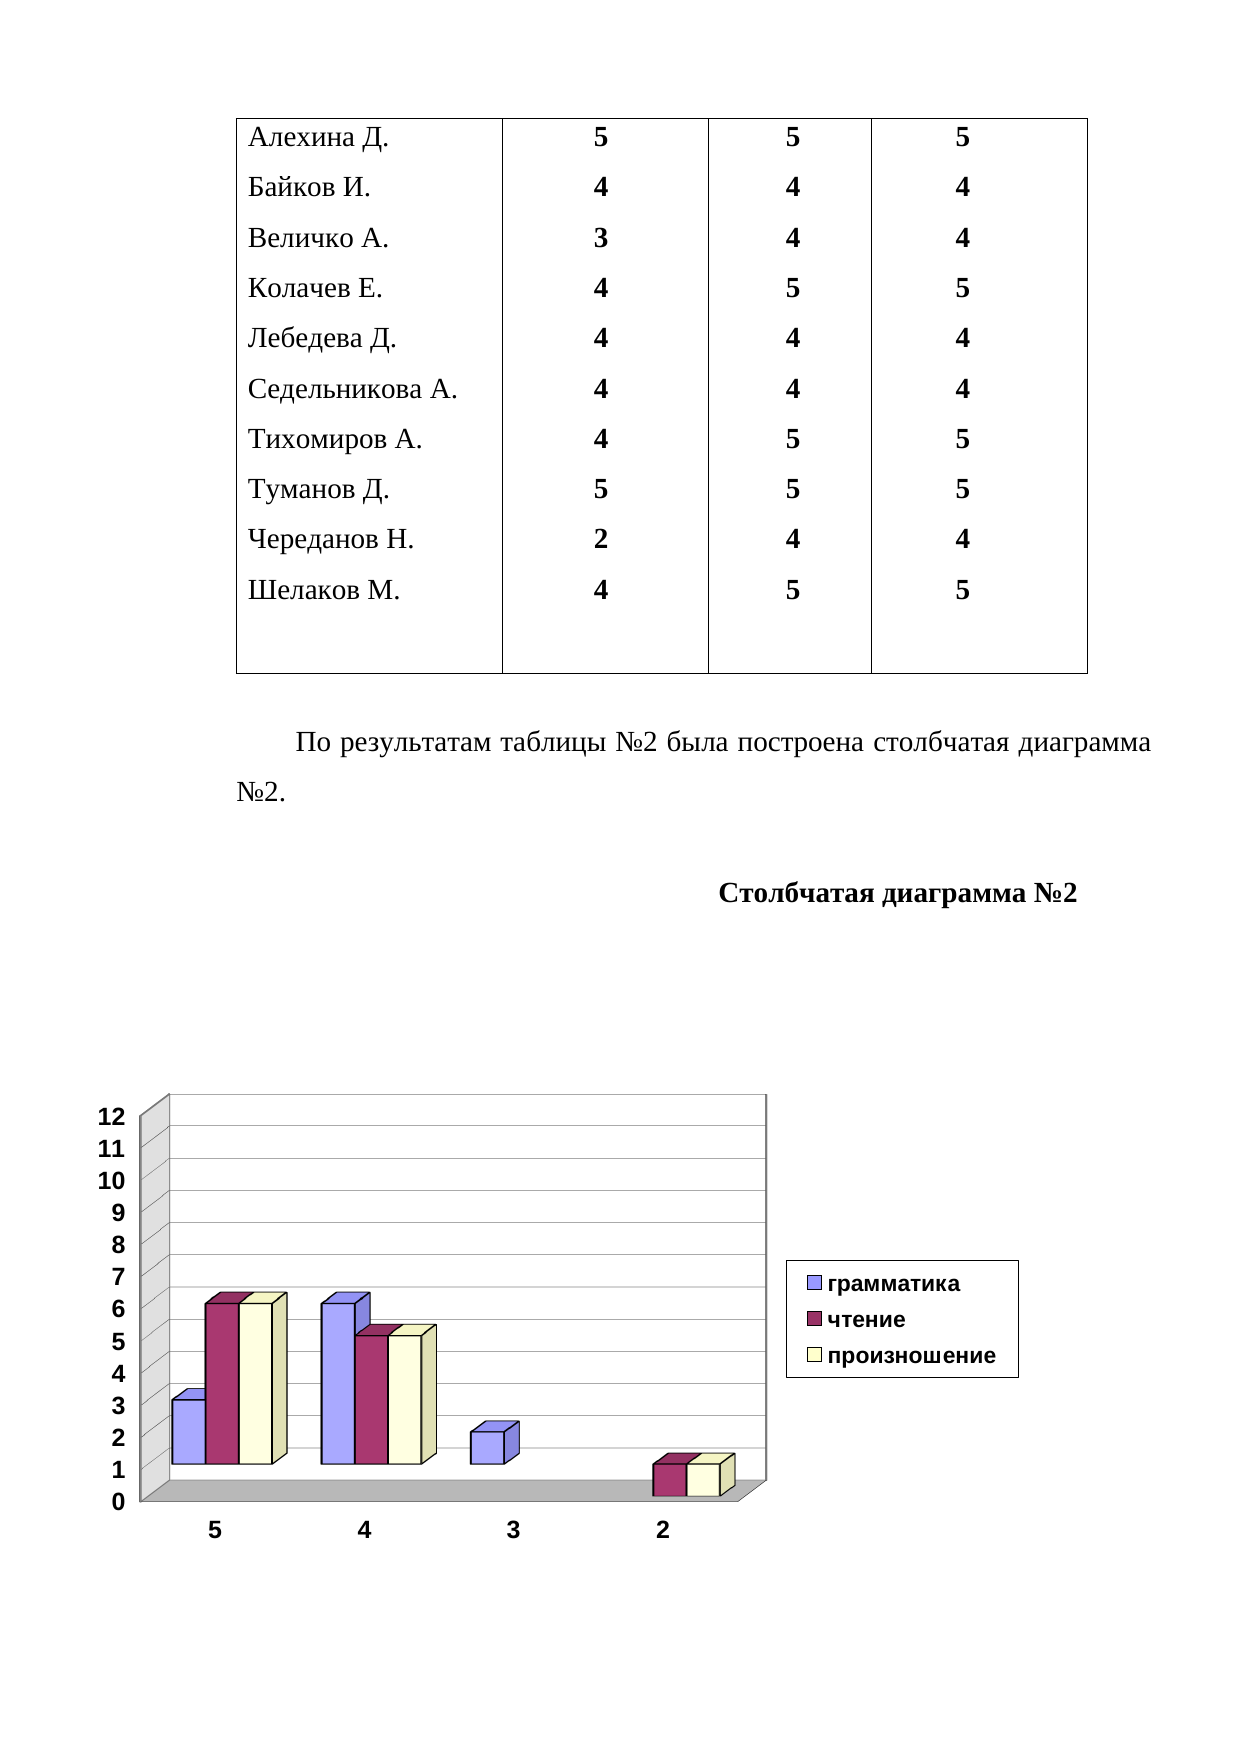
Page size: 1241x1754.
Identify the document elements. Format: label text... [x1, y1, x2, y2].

text По результатам таблицы №2 была построена столбчатая диаграмма №2. [236, 724, 1152, 808]
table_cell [237, 119, 502, 672]
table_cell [503, 119, 708, 672]
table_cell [709, 119, 871, 672]
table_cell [872, 119, 1087, 672]
text Столбчатая диаграмма №2 [718, 875, 1152, 908]
